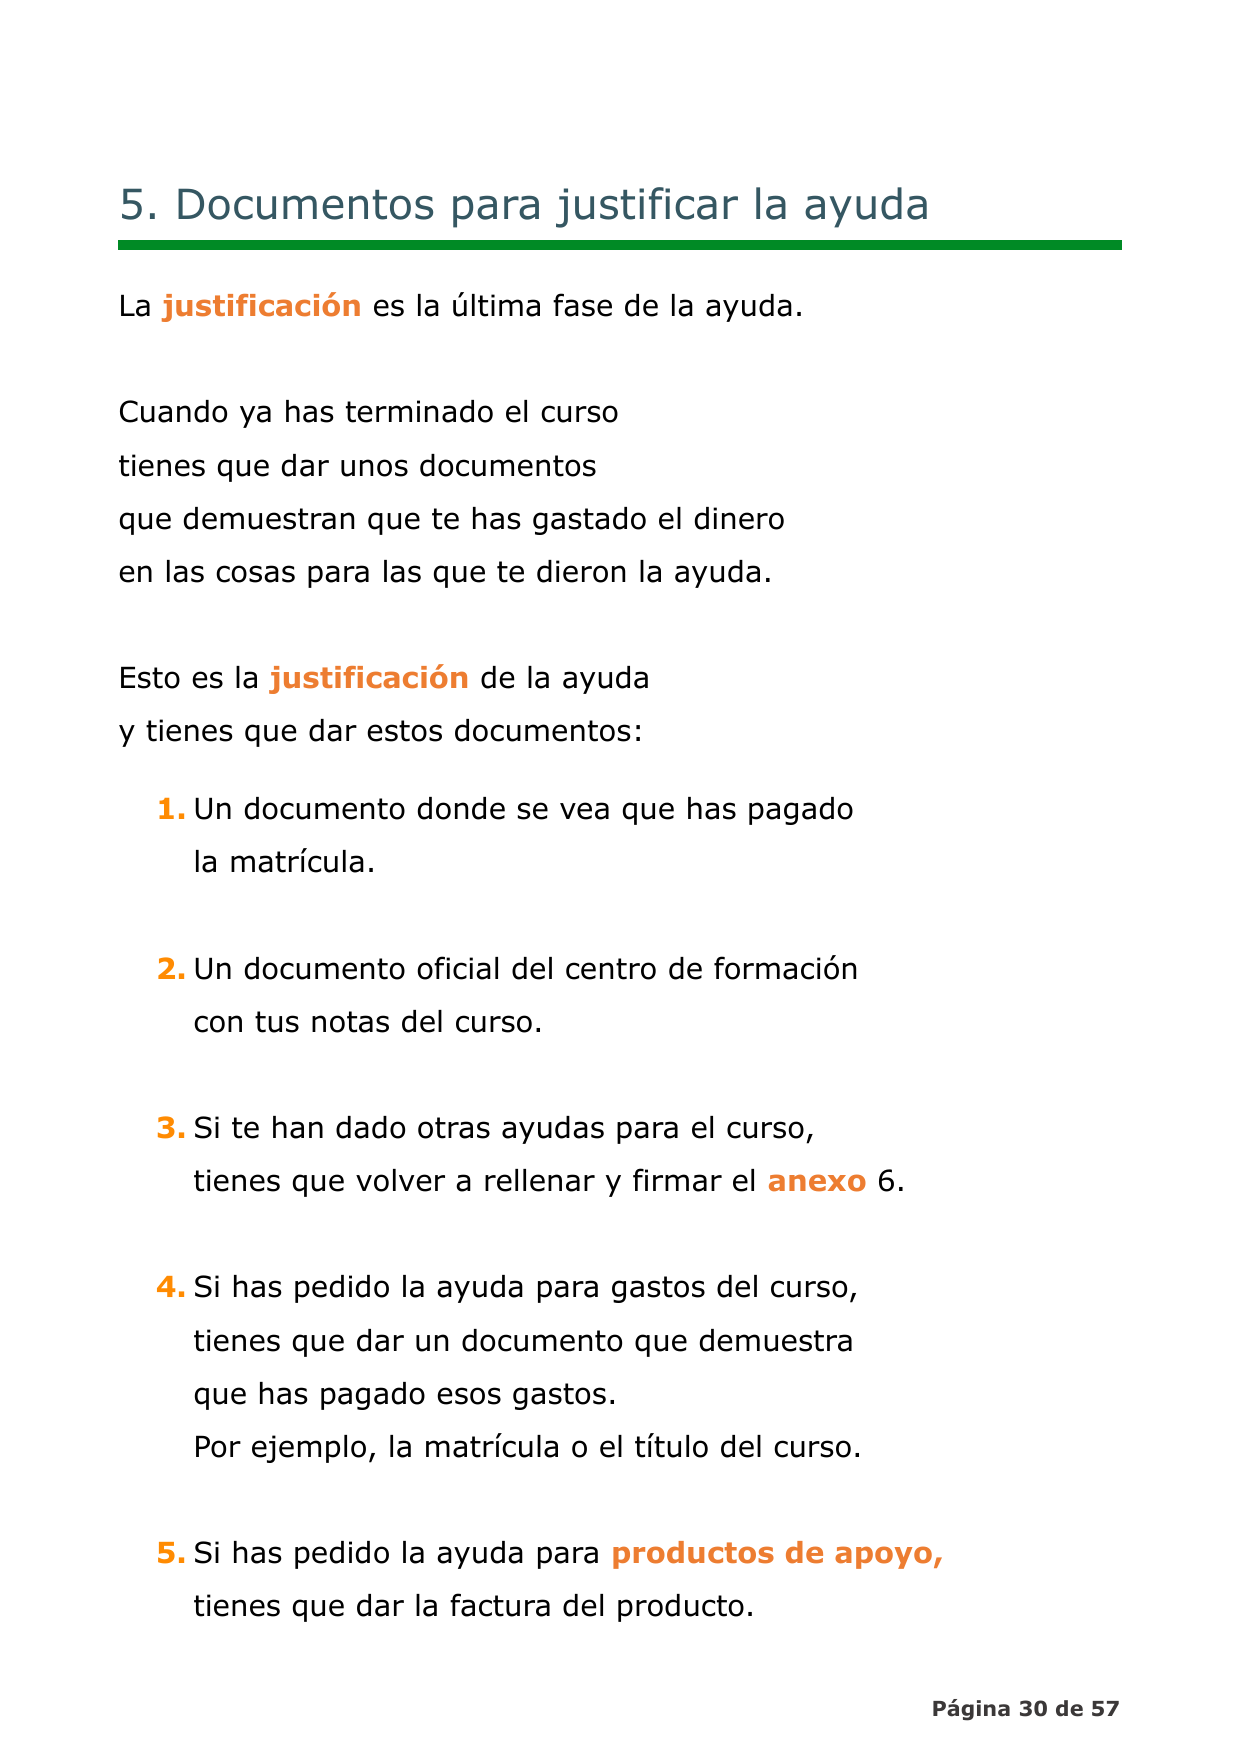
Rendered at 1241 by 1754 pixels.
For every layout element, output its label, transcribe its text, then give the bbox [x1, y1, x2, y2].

list Si te han dado otras ayudas para el curso, [156, 1109, 1122, 1144]
list Un documento oficial del centro de formación [156, 950, 1122, 985]
list la matrícula. [193, 843, 1122, 879]
list con tus notas del curso. [193, 1003, 1122, 1038]
list Si has pedido la ayuda para productos de apoyo, [156, 1534, 1122, 1569]
text tienes que dar unos documentos [118, 447, 1122, 482]
text en las cosas para las que te dieron la ayuda. [118, 553, 1122, 588]
list tienes que dar un documento que demuestra [193, 1322, 1122, 1357]
text Esto es la justificación de la ayuda [118, 659, 1122, 694]
list Por ejemplo, la matrícula o el título del curso. [193, 1428, 1122, 1463]
list que has pagado esos gastos. [193, 1375, 1122, 1410]
text La justificación es la última fase de la ayuda. [118, 287, 1122, 323]
list tienes que dar la factura del producto. [193, 1587, 1122, 1623]
text y tienes que dar estos documentos: [118, 712, 1122, 748]
list Un documento donde se vea que has pagado [156, 790, 1122, 826]
text Cuando ya has terminado el curso [118, 393, 1122, 429]
subtitle 5. Documentos para justificar la ayuda [118, 177, 1122, 240]
text que demuestran que te has gastado el dinero [118, 500, 1122, 535]
list Si has pedido la ayuda para gastos del curso, [156, 1268, 1122, 1304]
list tienes que volver a rellenar y firmar el anexo 6. [193, 1162, 1122, 1198]
